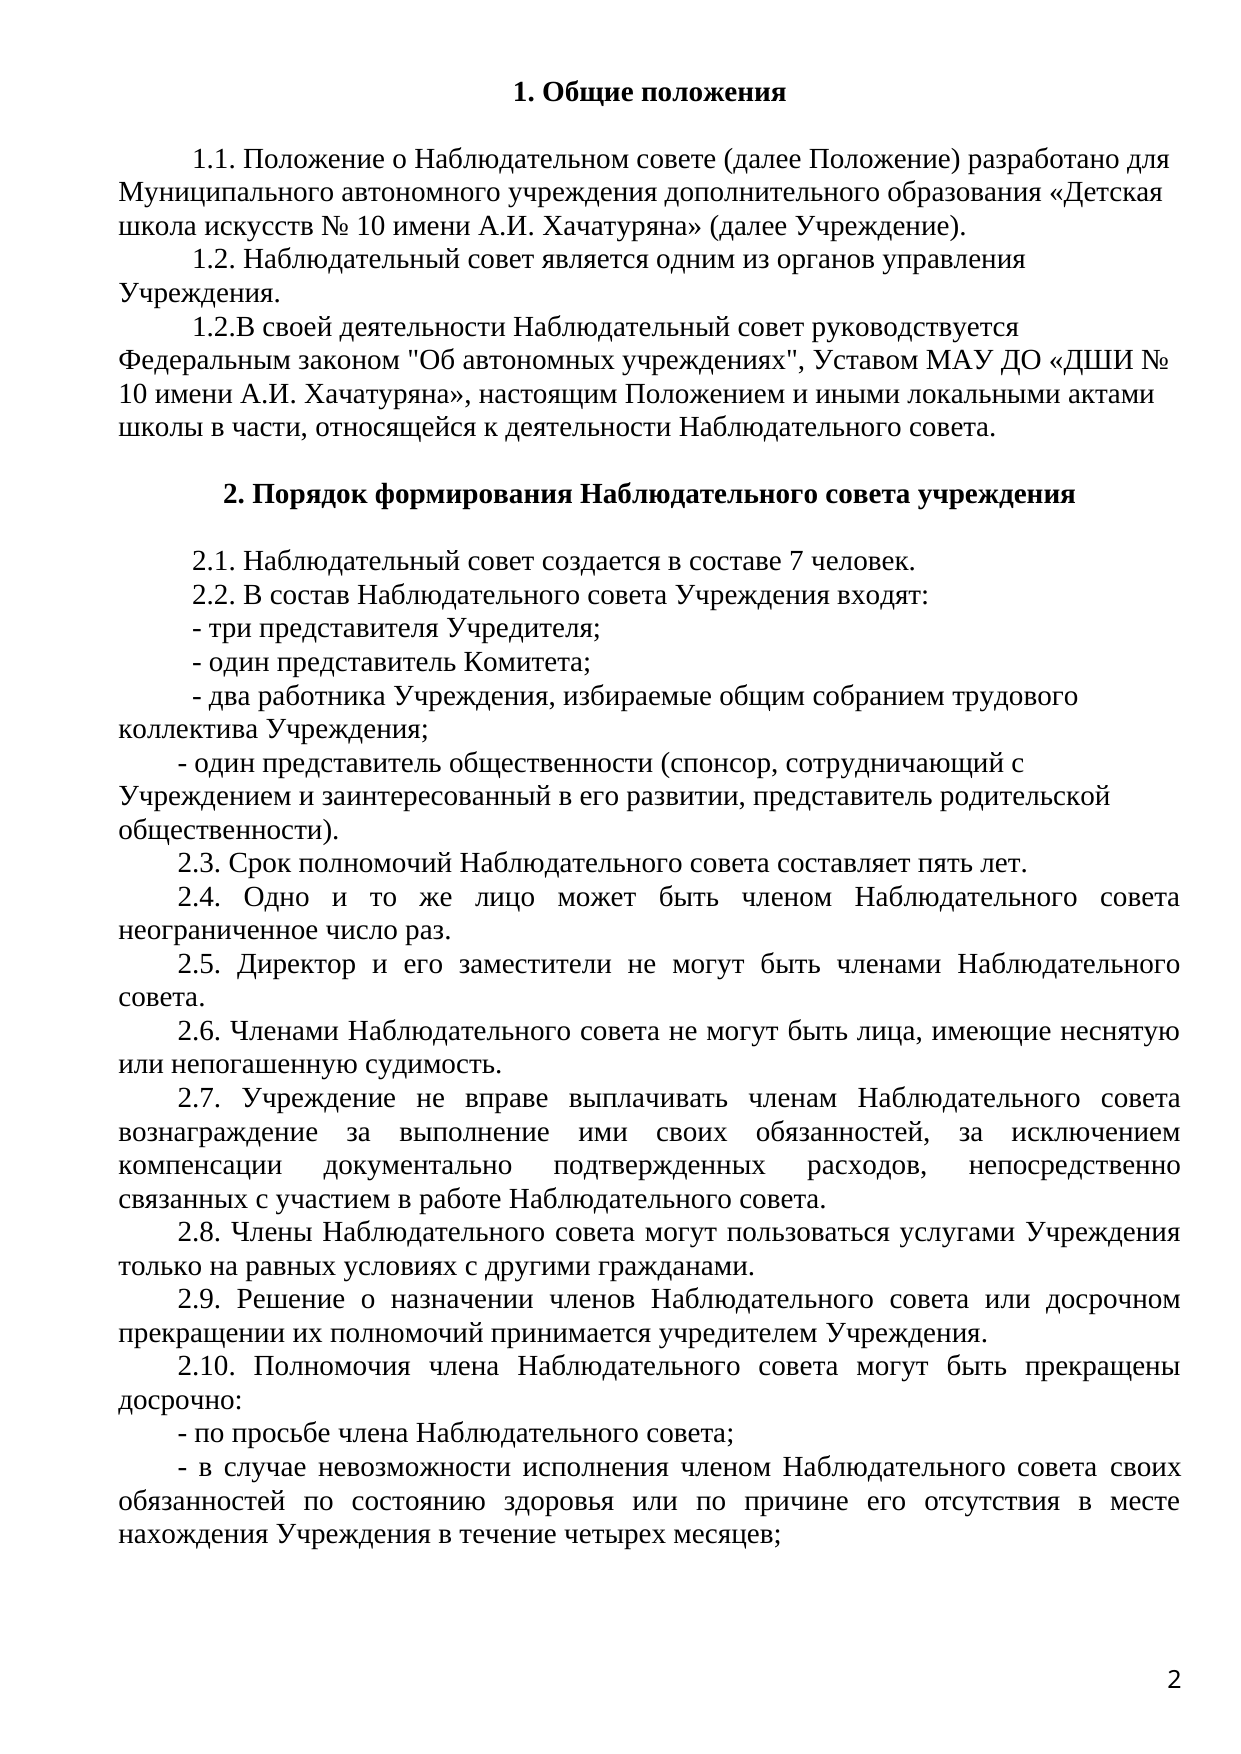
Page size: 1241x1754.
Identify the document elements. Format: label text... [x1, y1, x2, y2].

text 1.1. Положение о Наблюдательном совете (далее Положение) разработано для Муниципального автономного учреждения дополнительного образования «Детская школа искусств № 10 имени А.И. Хачатуряна» (далее Учреждение). [118, 141, 1181, 242]
text 2.6. Членами Наблюдательного совета не могут быть лица, имеющие неснятую или непогашенную судимость. [118, 1013, 1181, 1080]
text - один представитель общественности (спонсор, сотрудничающий с Учреждением и заинтересованный в его развитии, представитель родительской общественности). [118, 745, 1181, 845]
text 2. Порядок формирования Наблюдательного совета учреждения [118, 476, 1181, 510]
text 1. Общие положения [118, 74, 1181, 107]
text 2.7. Учреждение не вправе выплачивать членам Наблюдательного совета вознаграждение за выполнение ими своих обязанностей, за исключением компенсации документально подтвержденных расходов, непосредственно связанных с участием в работе Наблюдательного совета. [118, 1080, 1181, 1214]
text - два работника Учреждения, избираемые общим собранием трудового коллектива Учреждения; [118, 678, 1181, 745]
text 2.2. В состав Наблюдательного совета Учреждения входят: [118, 577, 1181, 611]
text 1.2. Наблюдательный совет является одним из органов управления Учреждения. [118, 242, 1181, 309]
text 2.5. Директор и его заместители не могут быть членами Наблюдательного совета. [118, 946, 1181, 1013]
text 2.3. Срок полномочий Наблюдательного совета составляет пять лет. [118, 845, 1181, 879]
text 1.2.В своей деятельности Наблюдательный совет руководствуется Федеральным законом "Об автономных учреждениях", Уставом МАУ ДО «ДШИ № 10 имени А.И. Хачатуряна», настоящим Положением и иными локальными актами школы в части, относящейся к деятельности Наблюдательного совета. [118, 309, 1181, 443]
text - один представитель Комитета; [118, 644, 1181, 678]
text 2.1. Наблюдательный совет создается в составе 7 человек. [118, 543, 1181, 577]
text - в случае невозможности исполнения членом Наблюдательного совета своих обязанностей по состоянию здоровья или по причине его отсутствия в месте нахождения Учреждения в течение четырех месяцев; [118, 1449, 1181, 1550]
text - три представителя Учредителя; [118, 611, 1181, 644]
text - по просьбе члена Наблюдательного совета; [118, 1416, 1181, 1449]
text 2.4. Одно и то же лицо может быть членом Наблюдательного совета неограниченное число раз. [118, 879, 1181, 946]
text 2.8. Члены Наблюдательного совета могут пользоваться услугами Учреждения только на равных условиях с другими гражданами. [118, 1214, 1181, 1281]
text 2.10. Полномочия члена Наблюдательного совета могут быть прекращены досрочно: [118, 1348, 1181, 1416]
text 2.9. Решение о назначении членов Наблюдательного совета или досрочном прекращении их полномочий принимается учредителем Учреждения. [118, 1281, 1181, 1348]
